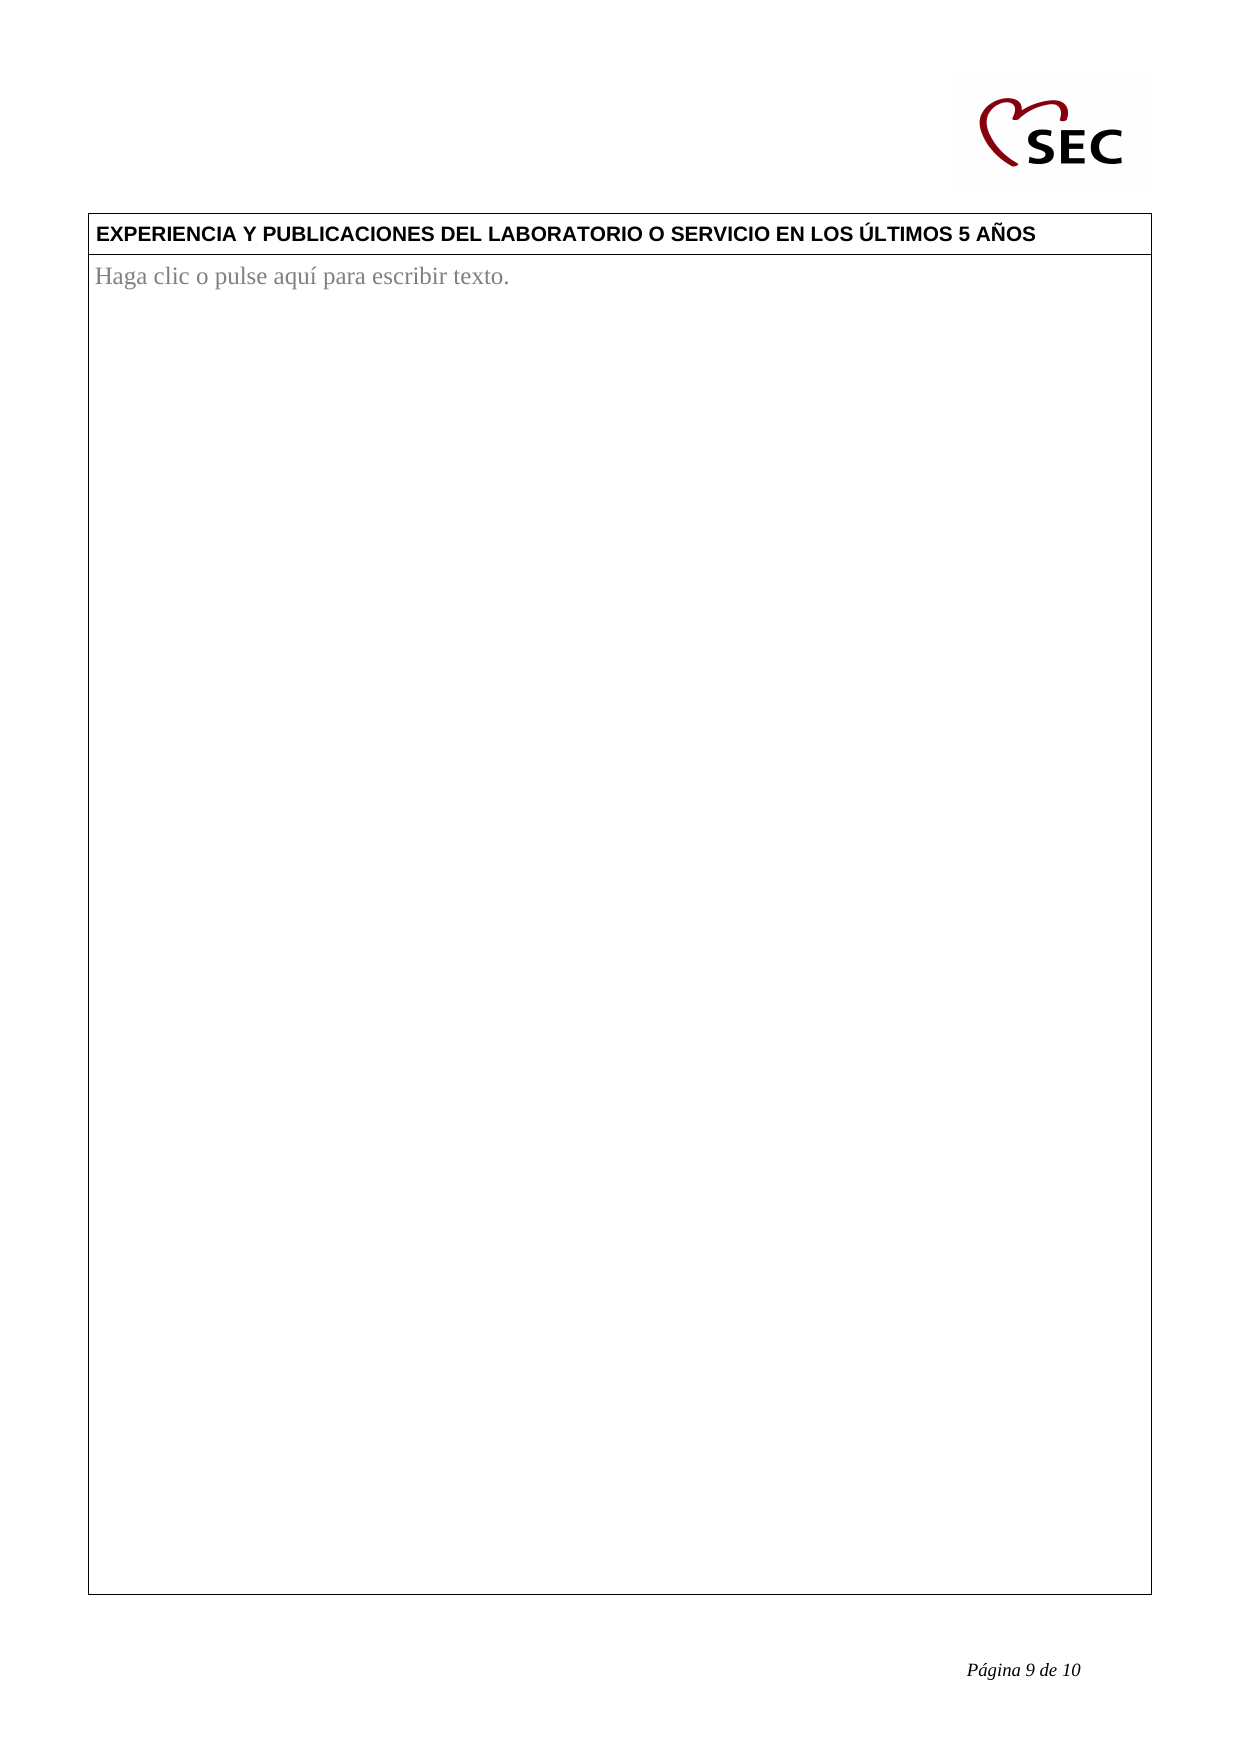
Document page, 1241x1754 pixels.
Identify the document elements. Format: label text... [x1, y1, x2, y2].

table_cell [89, 255, 1151, 1594]
table_header EXPERIENCIA Y PUBLICACIONES DEL LABORATORIO O SERVICIO EN LOS ÚLTIMOS 5 AÑOS [89, 214, 1151, 254]
picture [950, 73, 1152, 192]
